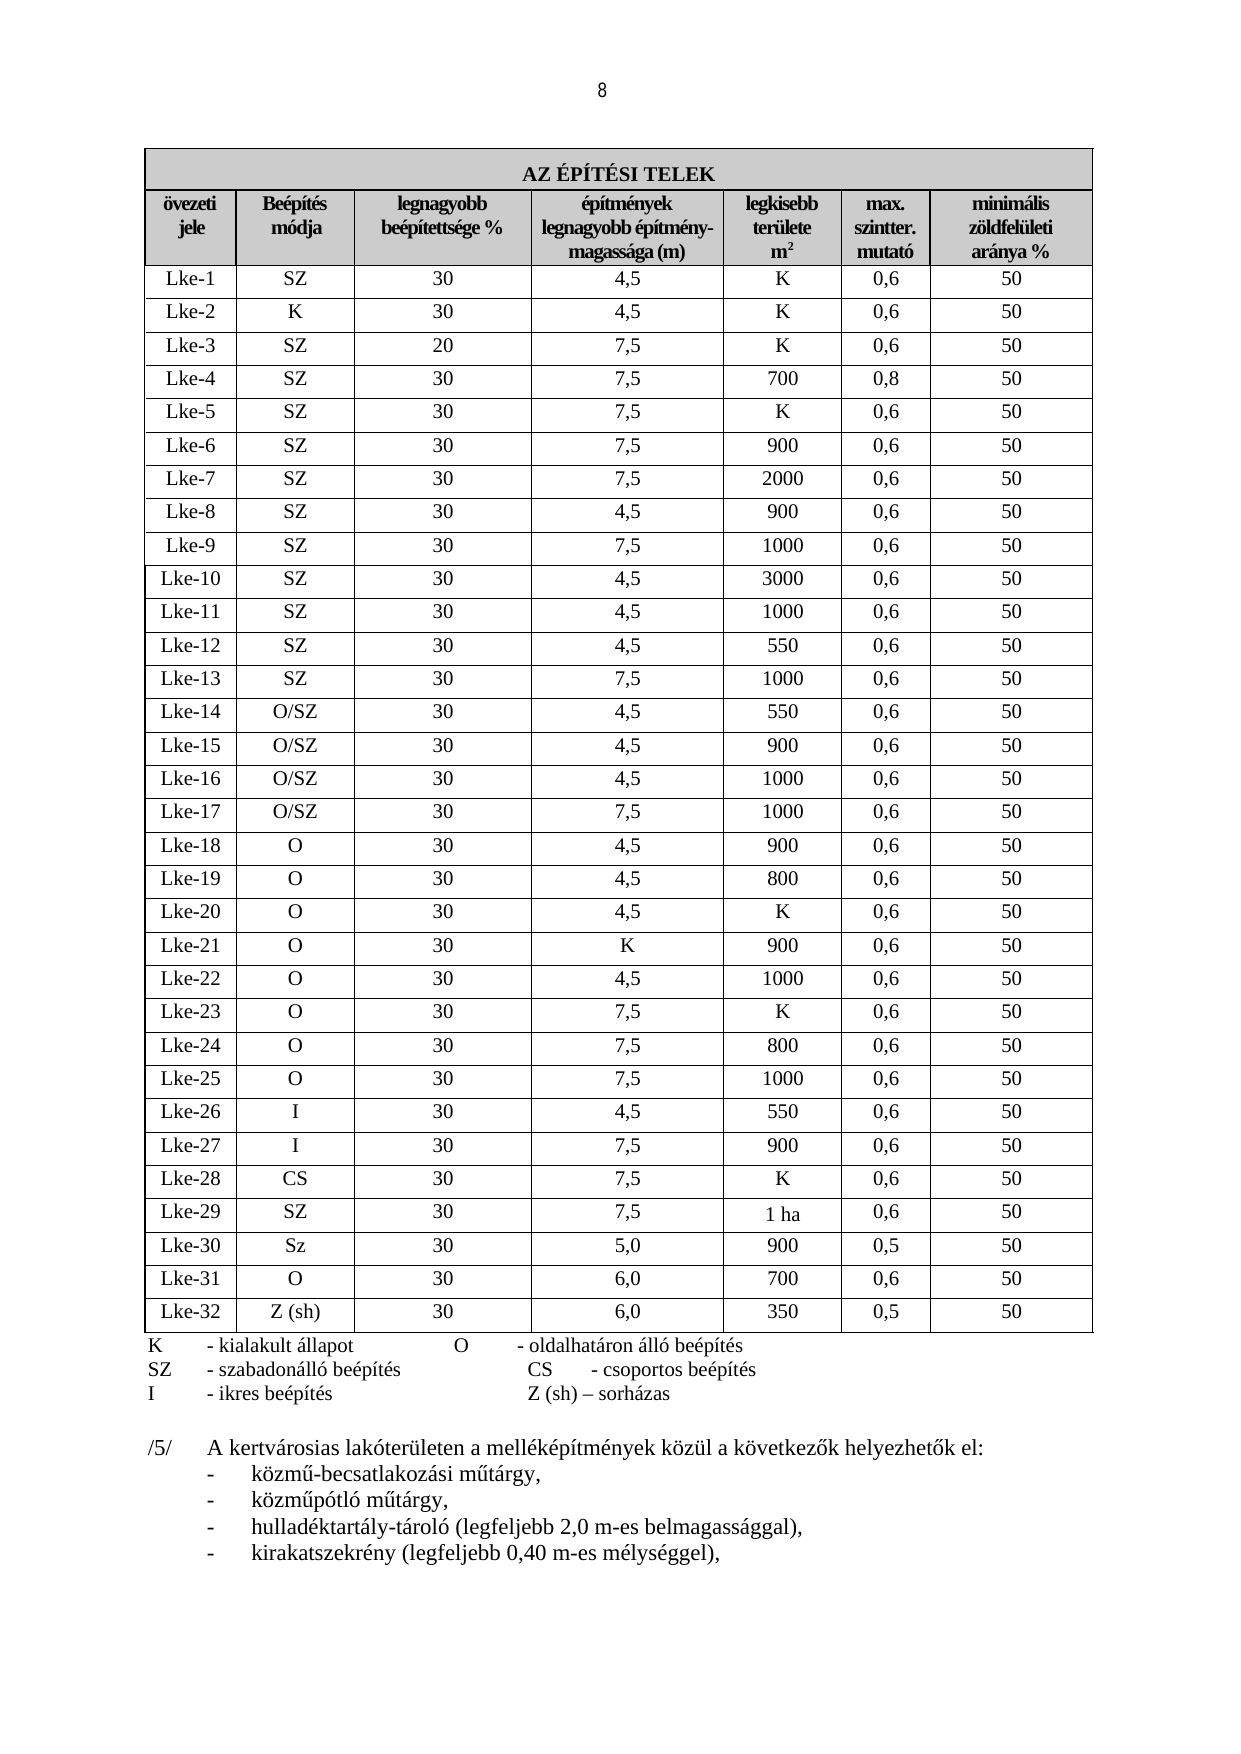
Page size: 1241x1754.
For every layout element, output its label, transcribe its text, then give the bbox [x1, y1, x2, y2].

table_cell 0,6 [842, 1099, 930, 1132]
table_cell Lke-30 [146, 1233, 236, 1265]
table_cell [724, 1199, 841, 1232]
table_cell 30 [355, 1199, 531, 1232]
table_cell 900 [724, 433, 841, 465]
table_cell 4,5 [532, 699, 723, 732]
table_cell 50 [931, 933, 1092, 965]
table_cell I [237, 1099, 354, 1132]
table_cell 4,5 [532, 599, 723, 632]
table_cell 7,5 [532, 366, 723, 398]
table_cell Lke-26 [146, 1099, 236, 1132]
table_cell 7,5 [532, 1066, 723, 1098]
table_cell 50 [931, 666, 1092, 698]
table_cell 5,0 [532, 1233, 723, 1265]
table_cell 0,6 [842, 266, 930, 298]
table_cell 0,6 [842, 733, 930, 765]
table_cell Lke-2 [145, 299, 236, 332]
table_cell Lke-28 [146, 1166, 236, 1198]
table_cell 30 [355, 599, 531, 632]
table_cell 0,6 [842, 499, 930, 532]
table_cell Z (sh) [237, 1299, 354, 1332]
table_cell 50 [931, 333, 1092, 365]
table_cell 50 [931, 566, 1092, 598]
table_cell Lke-13 [146, 666, 236, 698]
table_cell 0,6 [842, 1066, 930, 1098]
text K - kialakult állapot O - oldalhatáron álló beépítés [148, 1333, 1093, 1357]
text /5/ A kertvárosias lakóterületen a melléképítmények közül a következők helyezhetők el: [148, 1434, 1093, 1460]
table_cell 0,6 [842, 866, 930, 898]
table_cell 20 [355, 333, 531, 365]
table_cell 1000 [724, 666, 841, 698]
table_cell 7,5 [532, 1166, 723, 1198]
table_cell 1000 [724, 799, 841, 832]
table_cell SZ [237, 433, 354, 465]
table_cell 700 [724, 1266, 841, 1298]
table_cell Lke-11 [146, 599, 236, 632]
table_cell K [724, 266, 841, 298]
table_cell Lke-21 [146, 933, 236, 965]
table_cell 800 [724, 866, 841, 898]
table_cell 50 [931, 299, 1092, 332]
table_cell 550 [724, 1099, 841, 1132]
list hulladéktartály-tároló (legfeljebb 2,0 m-es belmagassággal), [207, 1513, 1093, 1539]
table_cell O/SZ [237, 766, 354, 798]
table_cell 50 [931, 533, 1092, 565]
table_cell 7,5 [532, 1133, 723, 1165]
table_cell Lke-18 [146, 833, 236, 865]
table_cell O/SZ [237, 699, 354, 732]
table_cell O [237, 1066, 354, 1098]
table_cell 30 [355, 866, 531, 898]
table_cell 30 [355, 1033, 531, 1065]
table_cell 7,5 [532, 666, 723, 698]
table_cell Lke-29 [146, 1199, 236, 1232]
table_cell 0,6 [842, 1166, 930, 1198]
table_cell 7,5 [532, 533, 723, 565]
table_cell SZ [237, 366, 354, 398]
table_cell Lke-15 [146, 733, 236, 765]
table_cell 30 [355, 1299, 531, 1332]
table_cell 50 [931, 1133, 1092, 1165]
table_cell K [724, 899, 841, 932]
table_cell Lke-3 [145, 333, 236, 365]
table_cell Lke-12 [146, 633, 236, 665]
table_cell 30 [355, 299, 531, 332]
table_cell 50 [931, 699, 1092, 732]
table_cell 0,6 [842, 1266, 930, 1298]
table_cell 30 [355, 399, 531, 432]
table_cell 7,5 [532, 399, 723, 432]
table_cell 30 [355, 266, 531, 298]
table_cell Lke-20 [146, 899, 236, 932]
table_cell 0,6 [842, 999, 930, 1032]
table_cell Lke-1 [145, 266, 236, 298]
table_cell építmények legnagyobb építmény-magassága (m) [532, 191, 723, 265]
table_cell 30 [355, 666, 531, 698]
table_cell K [532, 933, 723, 965]
table_cell 550 [724, 699, 841, 732]
table_cell O/SZ [237, 799, 354, 832]
text I - ikres beépítés Z (sh) – sorházas [148, 1381, 1093, 1405]
table_cell 900 [724, 733, 841, 765]
table_cell 0,6 [842, 533, 930, 565]
table_cell SZ [237, 266, 354, 298]
table_cell 30 [355, 833, 531, 865]
table_cell 4,5 [532, 266, 723, 298]
table_cell 50 [931, 399, 1092, 432]
table_cell 900 [724, 933, 841, 965]
table_cell 0,6 [842, 599, 930, 632]
table_cell 0,6 [842, 833, 930, 865]
table_cell 4,5 [532, 1099, 723, 1132]
table_cell Lke-23 [146, 999, 236, 1032]
table_cell 30 [355, 933, 531, 965]
table_cell 30 [355, 1266, 531, 1298]
table_cell 50 [931, 366, 1092, 398]
table_cell 0,6 [842, 933, 930, 965]
table_cell 4,5 [532, 499, 723, 532]
table_cell 3000 [724, 566, 841, 598]
table_cell legnagyobb beépítettsége % [355, 191, 531, 265]
table_cell 900 [724, 499, 841, 532]
table_cell 1000 [724, 533, 841, 565]
table_cell Lke-19 [146, 866, 236, 898]
table_cell 30 [355, 766, 531, 798]
table_cell 30 [355, 1099, 531, 1132]
table_cell övezeti jele [146, 191, 235, 265]
table_cell 800 [724, 1033, 841, 1065]
table_cell O [237, 933, 354, 965]
table_cell 4,5 [532, 866, 723, 898]
table_cell 30 [355, 499, 531, 532]
table_cell K [724, 399, 841, 432]
table_cell 7,5 [532, 433, 723, 465]
table_cell 0,6 [842, 666, 930, 698]
table_cell O [237, 833, 354, 865]
table_cell 50 [931, 733, 1092, 765]
table_cell Lke-17 [146, 799, 236, 832]
table_cell SZ [237, 466, 354, 498]
table_cell 30 [355, 699, 531, 732]
table_cell 7,5 [532, 1033, 723, 1065]
table_cell 2000 [724, 466, 841, 498]
table_cell 50 [931, 1299, 1092, 1332]
table_cell Lke-10 [146, 566, 236, 598]
table_cell O [237, 866, 354, 898]
table_cell 0,6 [842, 299, 930, 332]
table_cell 50 [931, 499, 1092, 532]
table_cell 0,6 [842, 899, 930, 932]
table_cell I [237, 1133, 354, 1165]
table_cell 50 [931, 1233, 1092, 1265]
table_cell 550 [724, 633, 841, 665]
table_cell 0,6 [842, 566, 930, 598]
table_cell Lke-32 [146, 1299, 236, 1332]
table_cell 50 [931, 633, 1092, 665]
table_cell O [237, 1033, 354, 1065]
table_cell 50 [931, 433, 1092, 465]
table_cell legkisebb területe m2 [724, 191, 841, 265]
list közmű-becsatlakozási műtárgy, [207, 1460, 1093, 1486]
table_cell 0,6 [842, 633, 930, 665]
table_cell Lke-22 [146, 966, 236, 998]
table_cell 30 [355, 366, 531, 398]
table_cell 7,5 [532, 466, 723, 498]
table_cell 0,6 [842, 399, 930, 432]
table_cell K [237, 299, 354, 332]
table_header AZ ÉPÍTÉSI TELEK [146, 149, 1092, 189]
table_cell 50 [931, 266, 1092, 298]
table_cell SZ [237, 633, 354, 665]
table_cell 0,6 [842, 1033, 930, 1065]
table_cell 50 [931, 1166, 1092, 1198]
table_cell 4,5 [532, 766, 723, 798]
table_cell 50 [931, 866, 1092, 898]
table_cell 30 [355, 566, 531, 598]
list közműpótló műtárgy, [207, 1486, 1093, 1513]
table_cell 30 [355, 1166, 531, 1198]
list kirakatszekrény (legfeljebb 0,40 m-es mélységgel), [207, 1539, 1093, 1565]
table_cell 30 [355, 733, 531, 765]
table_cell 900 [724, 1233, 841, 1265]
table_cell Lke-6 [145, 433, 236, 465]
table_cell SZ [237, 599, 354, 632]
table_cell 0,6 [842, 966, 930, 998]
table_cell 30 [355, 633, 531, 665]
table_cell 7,5 [532, 999, 723, 1032]
table_cell SZ [237, 1199, 354, 1232]
table_cell 50 [931, 799, 1092, 832]
table_cell 50 [931, 966, 1092, 998]
table_cell 50 [931, 999, 1092, 1032]
table_cell 0,8 [842, 366, 930, 398]
table_cell 50 [931, 1033, 1092, 1065]
table_cell 0,6 [842, 466, 930, 498]
table_cell O [237, 899, 354, 932]
table_cell 7,5 [532, 799, 723, 832]
table_cell 50 [931, 599, 1092, 632]
table_cell 30 [355, 966, 531, 998]
table_cell Lke-16 [146, 766, 236, 798]
table_cell 6,0 [532, 1266, 723, 1298]
table_cell 50 [931, 833, 1092, 865]
table_cell minimális zöldfelületi aránya % [931, 191, 1092, 265]
table_cell O [237, 1266, 354, 1298]
table_cell 0,6 [842, 433, 930, 465]
table_cell K [724, 1166, 841, 1198]
table_cell 4,5 [532, 899, 723, 932]
table_cell SZ [237, 666, 354, 698]
table_cell 0,6 [842, 1133, 930, 1165]
table_cell 1000 [724, 766, 841, 798]
table_cell 4,5 [532, 966, 723, 998]
table_cell Lke-5 [145, 399, 236, 432]
table_cell SZ [237, 499, 354, 532]
table_cell Beépítés módja [237, 191, 354, 265]
table_cell max. szintter. mutató [842, 191, 929, 265]
table_cell 30 [355, 433, 531, 465]
table_cell Lke-25 [146, 1066, 236, 1098]
table_cell Lke-27 [146, 1133, 236, 1165]
table_cell Lke-14 [146, 699, 236, 732]
table_cell SZ [237, 399, 354, 432]
table_cell 30 [355, 1233, 531, 1265]
table_cell Lke-8 [145, 499, 236, 532]
table_cell O/SZ [237, 733, 354, 765]
table_cell 30 [355, 799, 531, 832]
table_cell 50 [931, 466, 1092, 498]
table_cell 900 [724, 1133, 841, 1165]
table_cell 0,5 [842, 1299, 930, 1332]
table_cell 50 [931, 1199, 1092, 1232]
table_cell 350 [724, 1299, 841, 1332]
table_cell K [724, 299, 841, 332]
table_cell O [237, 999, 354, 1032]
table_cell O [237, 966, 354, 998]
table_cell 0,6 [842, 333, 930, 365]
table_cell 7,5 [532, 1199, 723, 1232]
table_cell Lke-4 [145, 366, 236, 398]
table_cell K [724, 333, 841, 365]
table_cell 30 [355, 1133, 531, 1165]
table_cell 6,0 [532, 1299, 723, 1332]
table_cell 700 [724, 366, 841, 398]
table_cell 4,5 [532, 733, 723, 765]
table_cell 4,5 [532, 833, 723, 865]
table_cell 0,6 [842, 699, 930, 732]
table_cell 1000 [724, 599, 841, 632]
table_cell 0,6 [842, 766, 930, 798]
table_cell Lke-9 [145, 533, 236, 565]
table_cell 1000 [724, 1066, 841, 1098]
table_cell SZ [237, 566, 354, 598]
table_cell 50 [931, 899, 1092, 932]
table_cell 0,5 [842, 1233, 930, 1265]
table_cell 7,5 [532, 333, 723, 365]
table_cell SZ [237, 533, 354, 565]
table_cell CS [237, 1166, 354, 1198]
table_cell 1000 [724, 966, 841, 998]
table_cell 30 [355, 999, 531, 1032]
table_cell 30 [355, 899, 531, 932]
table_cell 0,6 [842, 799, 930, 832]
text SZ - szabadonálló beépítés CS - csoportos beépítés [148, 1357, 1093, 1381]
table_cell 30 [355, 466, 531, 498]
table_cell Lke-24 [146, 1033, 236, 1065]
table_cell 50 [931, 1066, 1092, 1098]
table_cell 4,5 [532, 566, 723, 598]
table_cell 4,5 [532, 633, 723, 665]
table_cell Sz [237, 1233, 354, 1265]
table_cell 900 [724, 833, 841, 865]
table_cell 50 [931, 1099, 1092, 1132]
table_cell K [724, 999, 841, 1032]
table_cell 30 [355, 533, 531, 565]
table_cell 30 [355, 1066, 531, 1098]
table_cell SZ [237, 333, 354, 365]
table_cell 4,5 [532, 299, 723, 332]
table_cell Lke-31 [146, 1266, 236, 1298]
table_cell 0,6 [842, 1199, 930, 1232]
table_cell 50 [931, 1266, 1092, 1298]
table_cell Lke-7 [145, 466, 236, 498]
table_cell 50 [931, 766, 1092, 798]
